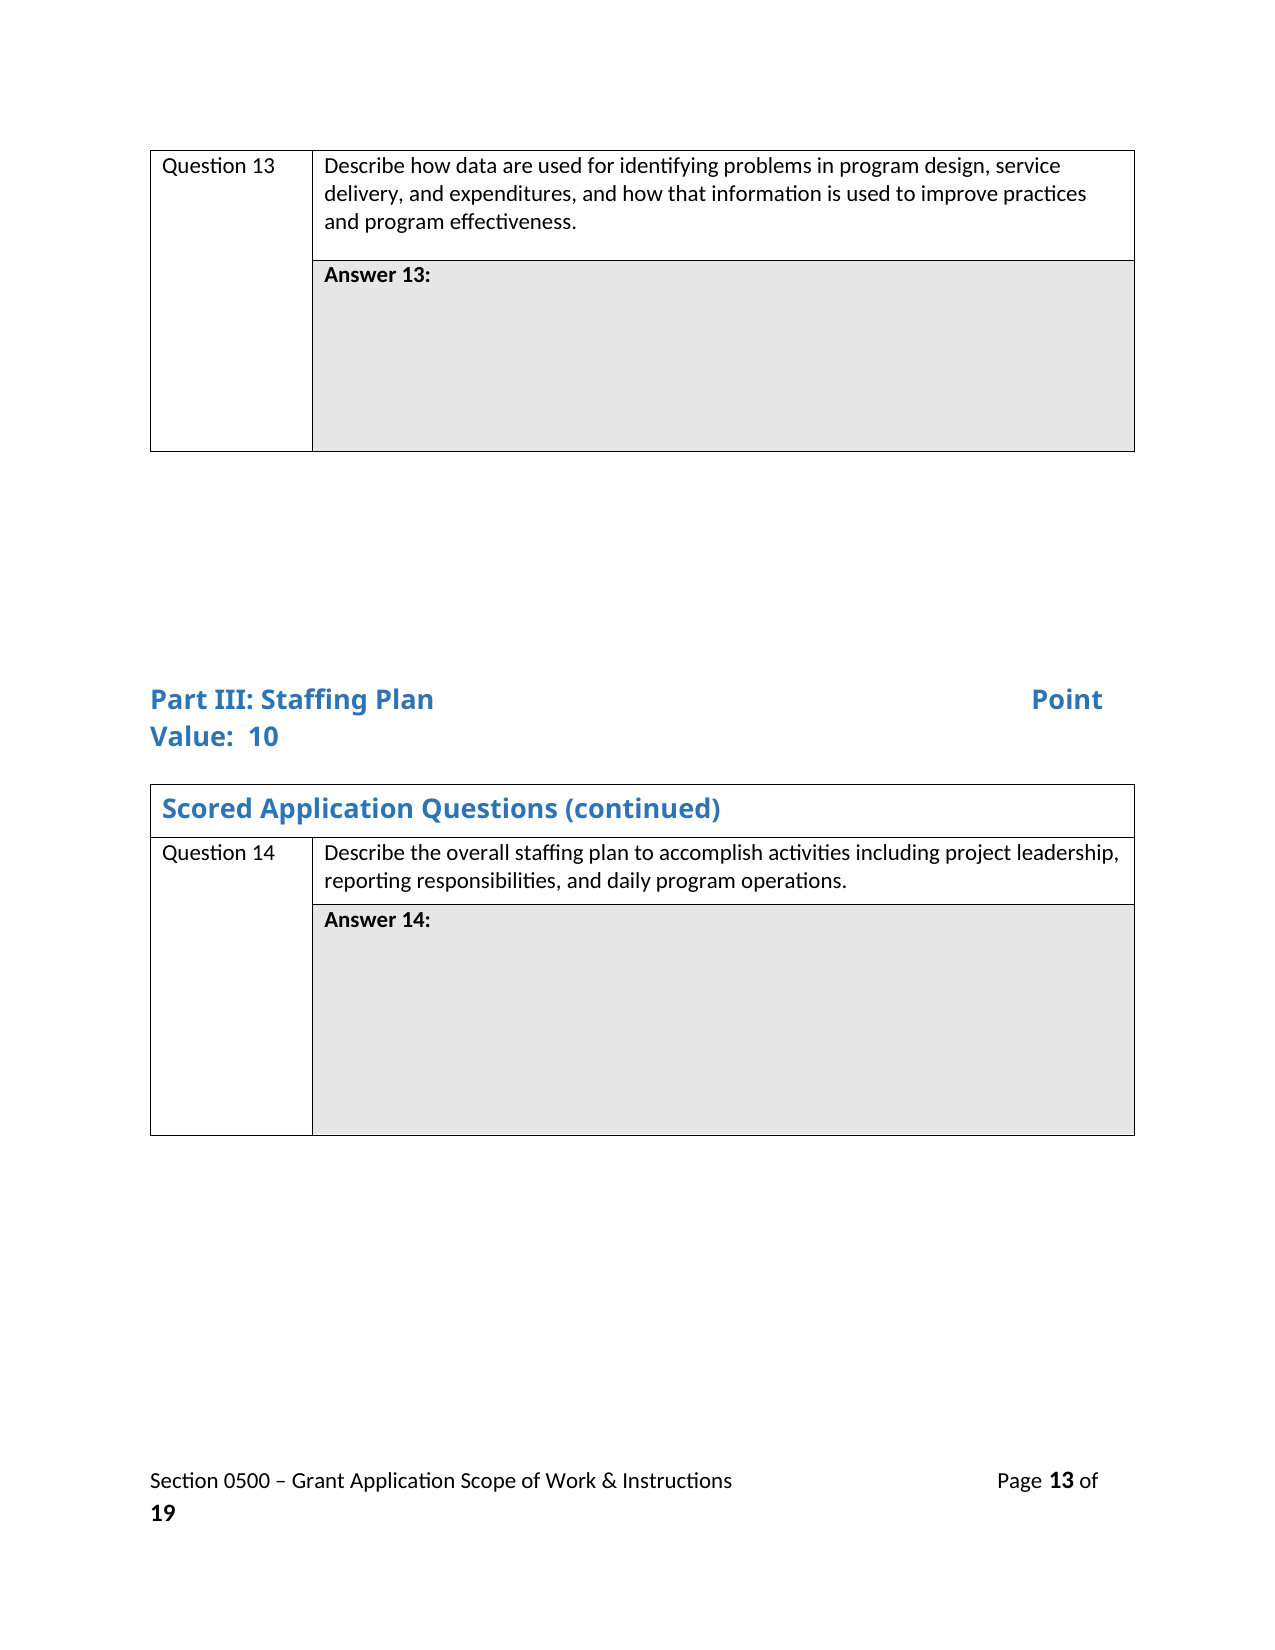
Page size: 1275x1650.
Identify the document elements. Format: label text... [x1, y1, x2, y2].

table_header Scored Application Questions (continued) [151, 785, 1134, 837]
table_cell Describe how data are used for identifying problems in program design, service delivery, and expenditures, and how that information is used to improve practices and program effectiveness. [313, 151, 1134, 259]
table_cell Describe the overall staffing plan to accomplish activities including project leadership, reporting responsibilities, and daily program operations. [313, 838, 1134, 904]
table_cell Question 13 [151, 151, 312, 451]
subtitle Part III: Staffing Plan Point Value: 10 [150, 680, 1125, 754]
table_cell Answer 14: [313, 905, 1134, 1134]
table_cell Answer 13: [313, 261, 1134, 451]
table_cell Question 14 [151, 838, 312, 1134]
